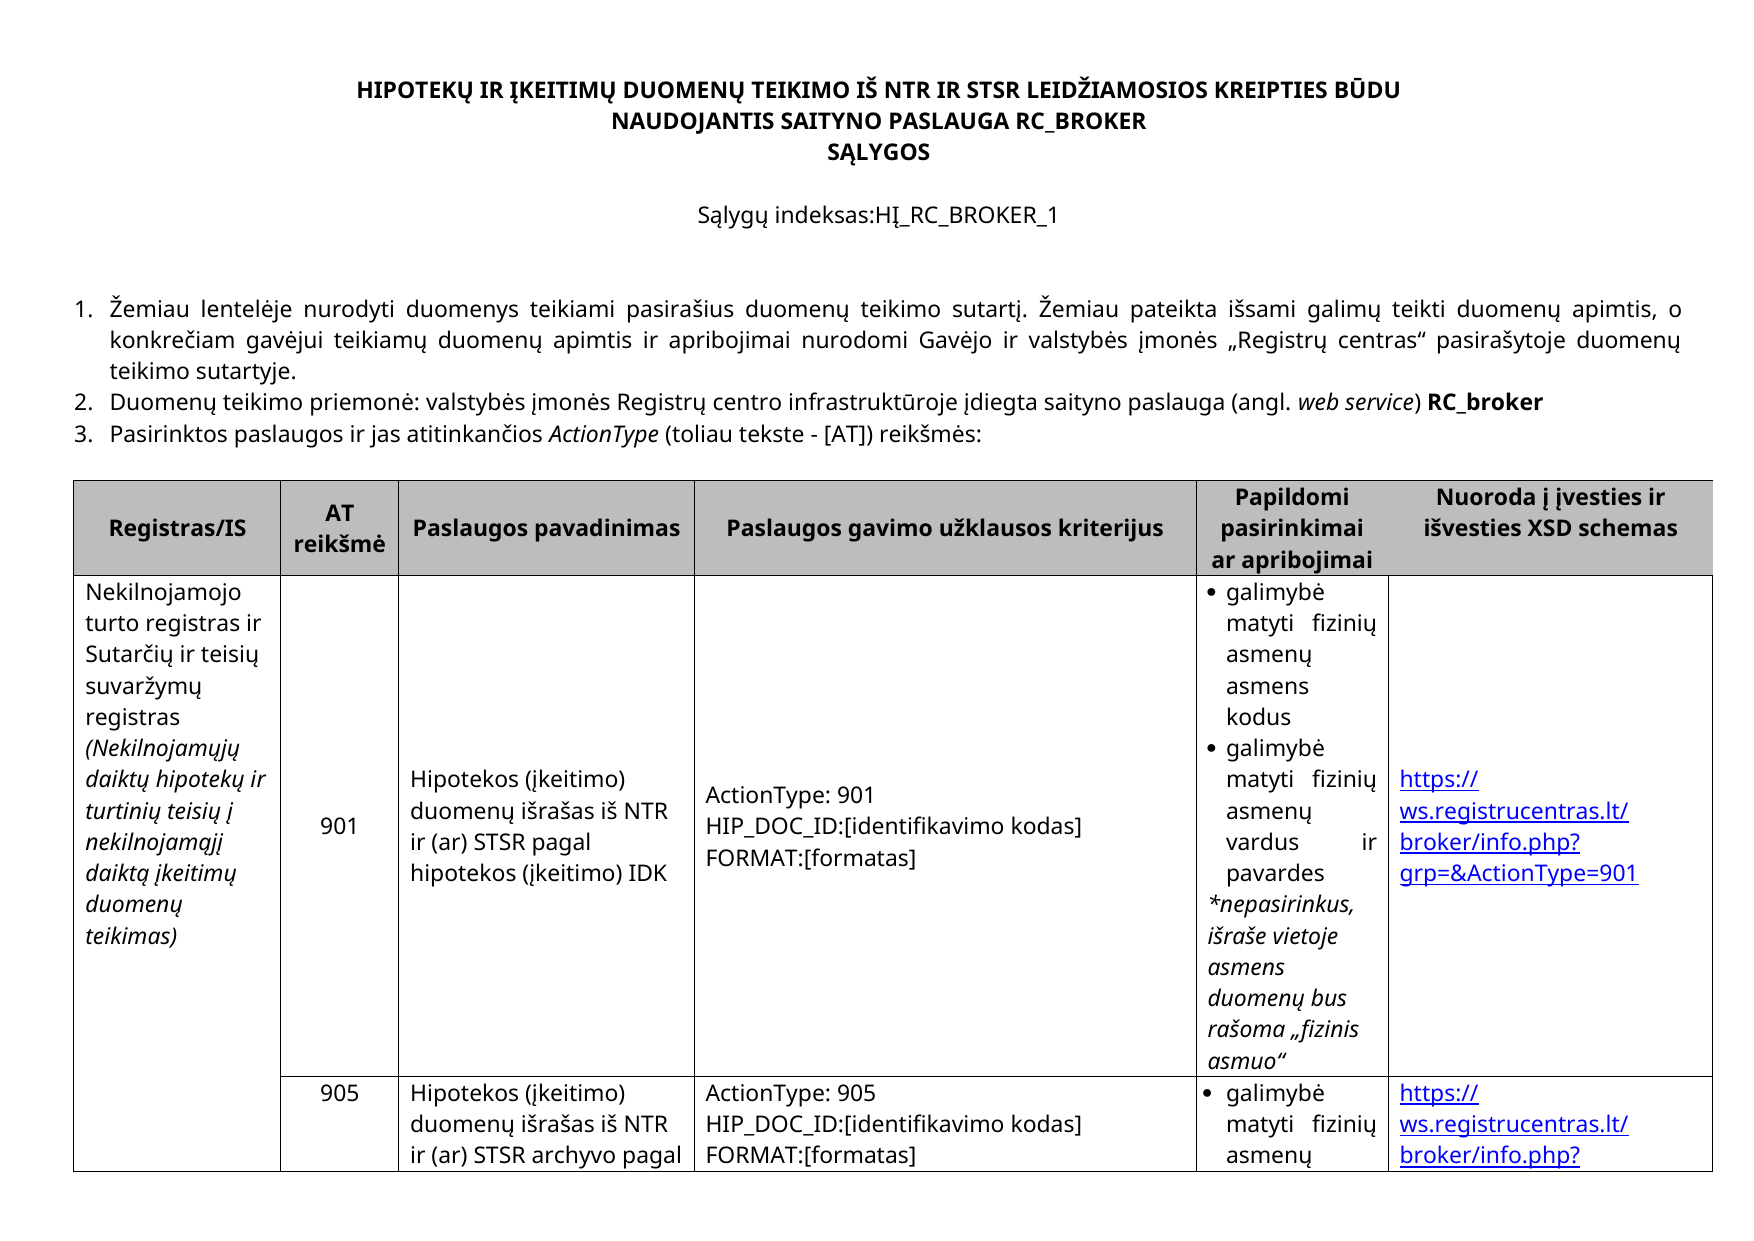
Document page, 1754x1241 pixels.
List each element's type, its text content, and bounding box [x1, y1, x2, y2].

table_cell 905 [281, 1077, 398, 1171]
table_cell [1197, 1077, 1388, 1171]
table_cell https://ws.registrucentras.lt/broker/info.php?grp=&ActionType=901 [1389, 576, 1712, 1076]
table_cell Hipotekos (įkeitimo) duomenų išrašas iš NTR ir (ar) STSR pagal hipotekos (įkeitimo) IDK [399, 576, 694, 1076]
table_header Nuoroda į įvesties ir išvesties XSD schemas [1388, 481, 1713, 575]
text Sąlygų indeksas:HĮ_RC_BROKER_1 [74, 199, 1683, 230]
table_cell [399, 1077, 694, 1171]
text SĄLYGOS [74, 136, 1683, 168]
table_cell 901 [281, 576, 398, 1076]
table_header Papildomi pasirinkimai ar apribojimai [1197, 481, 1388, 575]
table_header Paslaugos pavadinimas [399, 481, 694, 575]
list Žemiau lentelėje nurodyti duomenys teikiami pasirašius duomenų teikimo sutartį. Žemiau pateikta išsami galimų teikti duomenų apimtis, o konkrečiam gavėjui teikiamų duomenų apimtis ir apribojimai nurodomi Gavėjo ir valstybės įmonės „Registrų centras“ pasirašytoje duomenų teikimo sutartyje. [74, 293, 1683, 386]
table_cell ActionType: 901 HIP_DOC_ID:[identifikavimo kodas] FORMAT:[formatas] [695, 576, 1196, 1076]
table_header AT reikšmė [281, 481, 398, 575]
table_header Registras/IS [74, 481, 280, 575]
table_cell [695, 1077, 1196, 1171]
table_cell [1389, 1077, 1712, 1171]
table_header Paslaugos gavimo užklausos kriterijus [695, 481, 1196, 575]
text NAUDOJANTIS SAITYNO PASLAUGA RC_BROKER [74, 105, 1683, 136]
table_cell Nekilnojamojo turto registras ir Sutarčių ir teisių suvaržymų registras (Nekilnojamųjų daiktų hipotekų ir turtinių teisių į nekilnojamąjį daiktą įkeitimų duomenų teikimas) [74, 576, 280, 1171]
list Pasirinktos paslaugos ir jas atitinkančios ActionType (toliau tekste - [AT]) reikšmės: [74, 418, 1683, 449]
text HIPOTEKŲ IR ĮKEITIMŲ DUOMENŲ TEIKIMO IŠ NTR IR STSR LEIDŽIAMOSIOS KREIPTIES BŪDU [74, 74, 1683, 105]
list Duomenų teikimo priemonė: valstybės įmonės Registrų centro infrastruktūroje įdiegta saityno paslauga (angl. web service) RC_broker [74, 386, 1683, 418]
